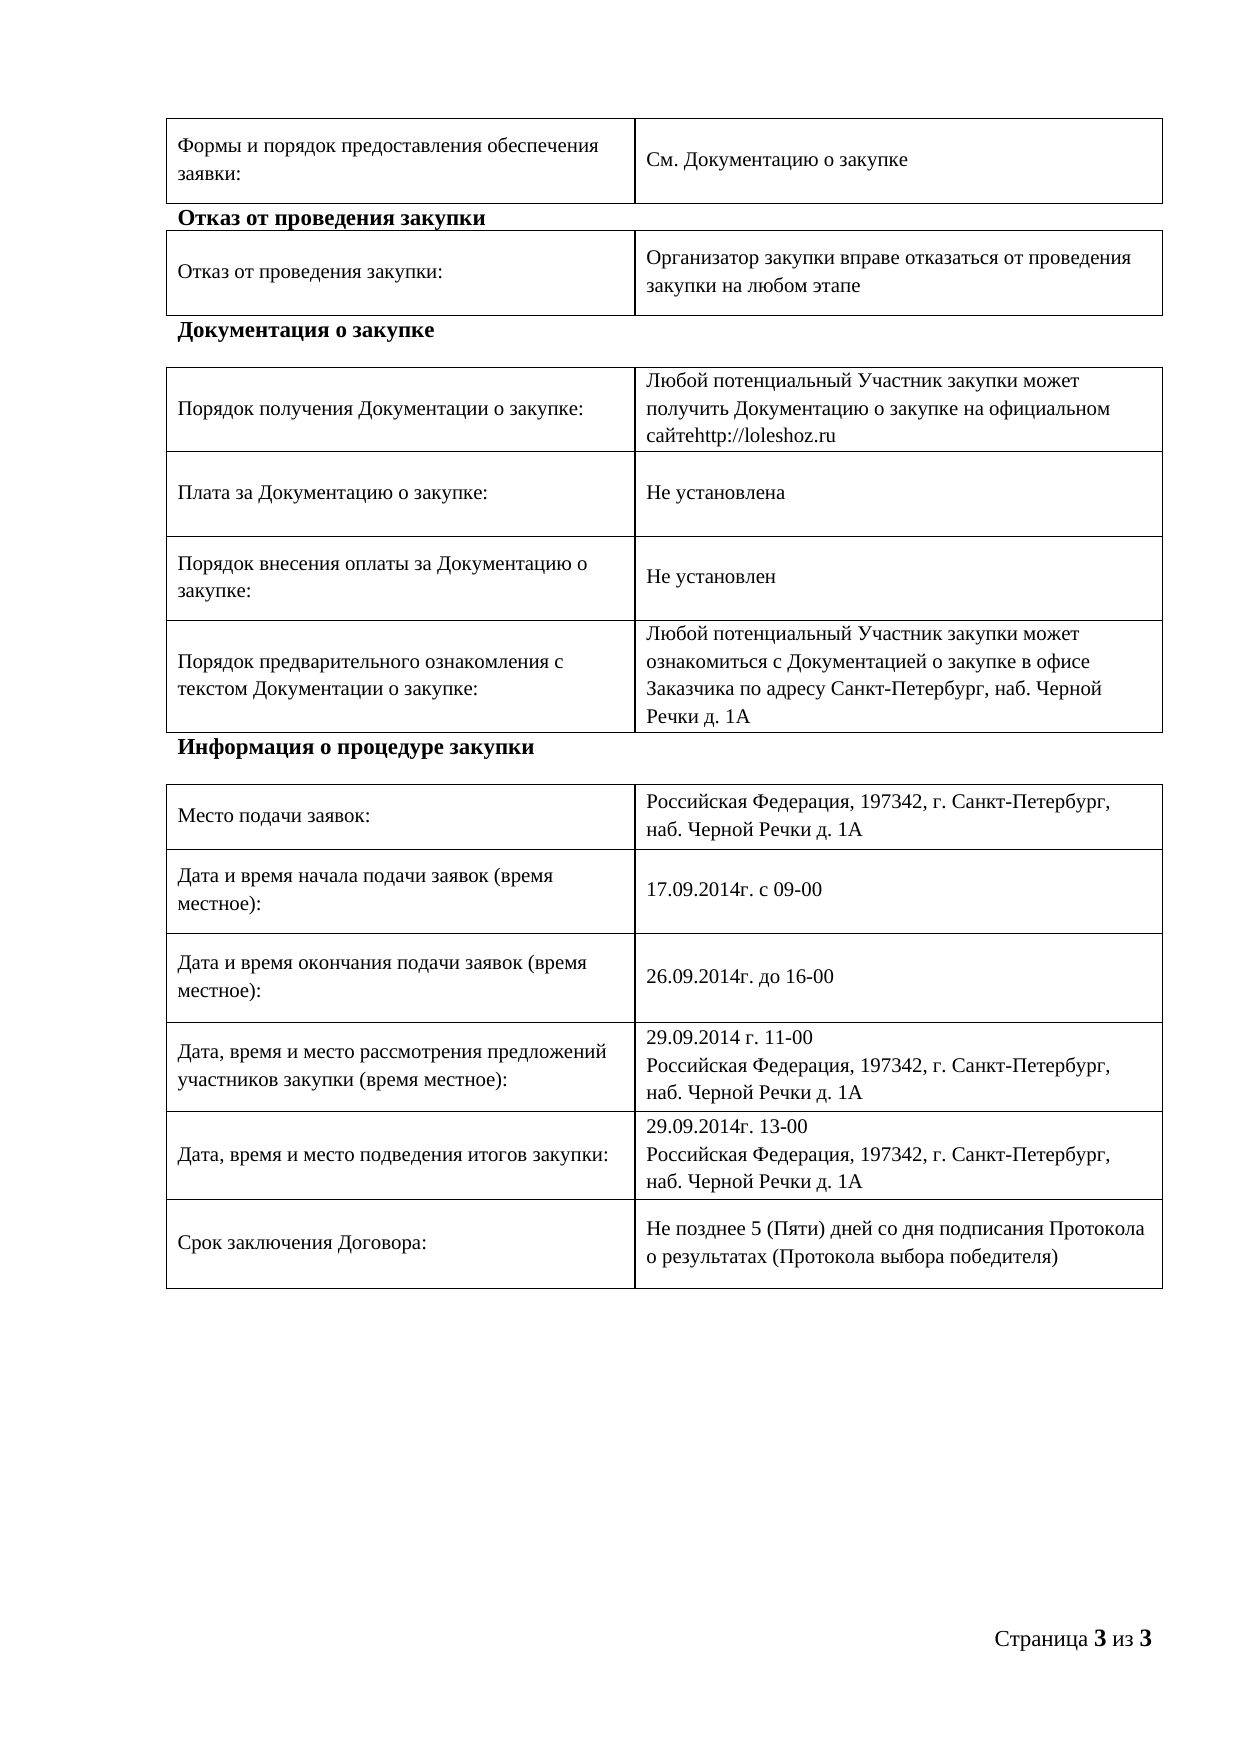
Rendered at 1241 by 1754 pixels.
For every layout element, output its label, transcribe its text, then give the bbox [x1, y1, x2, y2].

table_cell 29.09.2014г. 13-00 Российская Федерация, 197342, г. Санкт-Петербург, наб. Черной Речки д. 1А [636, 1112, 1162, 1199]
table_cell Не установлена [636, 452, 1162, 536]
table_cell Дата и время окончания подачи заявок (время местное): [167, 934, 634, 1022]
table_header Порядок получения Документации о закупке: [167, 368, 634, 451]
table_cell 29.09.2014 г. 11-00 Российская Федерация, 197342, г. Санкт-Петербург, наб. Черной Речки д. 1А [636, 1023, 1162, 1111]
table_cell 17.09.2014г. с 09-00 [636, 850, 1162, 933]
table_header Отказ от проведения закупки: [167, 231, 634, 315]
table_header Место подачи заявок: [167, 785, 634, 848]
table_cell Не установлен [636, 537, 1162, 620]
table_cell 26.09.2014г. до 16-00 [636, 934, 1162, 1022]
table_cell Плата за Документацию о закупке: [167, 452, 634, 536]
text Отказ от проведения закупки [177, 204, 1152, 230]
table_cell Дата, время и место рассмотрения предложений участников закупки (время местное): [167, 1023, 634, 1111]
table_cell Срок заключения Договора: [167, 1200, 634, 1288]
table_cell Дата и время начала подачи заявок (время местное): [167, 850, 634, 933]
table_cell Порядок предварительного ознакомления с текстом Документации о закупке: [167, 621, 634, 732]
text Информация о процедуре закупки [177, 733, 1152, 759]
table_cell Порядок внесения оплаты за Документацию о закупке: [167, 537, 634, 620]
table_cell Формы и порядок предоставления обеспечения заявки: [167, 119, 634, 203]
table_cell Дата, время и место подведения итогов закупки: [167, 1112, 634, 1199]
table_header Российская Федерация, 197342, г. Санкт-Петербург, наб. Черной Речки д. 1А [636, 785, 1162, 848]
table_cell Любой потенциальный Участник закупки может ознакомиться с Документацией о закупке в офисе Заказчика по адресу Санкт-Петербург, наб. Черной Речки д. 1А [636, 621, 1162, 732]
table_header Организатор закупки вправе отказаться от проведения закупки на любом этапе [636, 231, 1162, 315]
table_cell Не позднее 5 (Пяти) дней со дня подписания Протокола о результатах (Протокола выбора победителя) [636, 1200, 1162, 1288]
text Документация о закупке [177, 316, 1152, 342]
table_cell См. Документацию о закупке [636, 119, 1162, 203]
table_header Любой потенциальный Участник закупки может получить Документацию о закупке на официальном сайтеhttp://loleshoz.ru [636, 368, 1162, 451]
